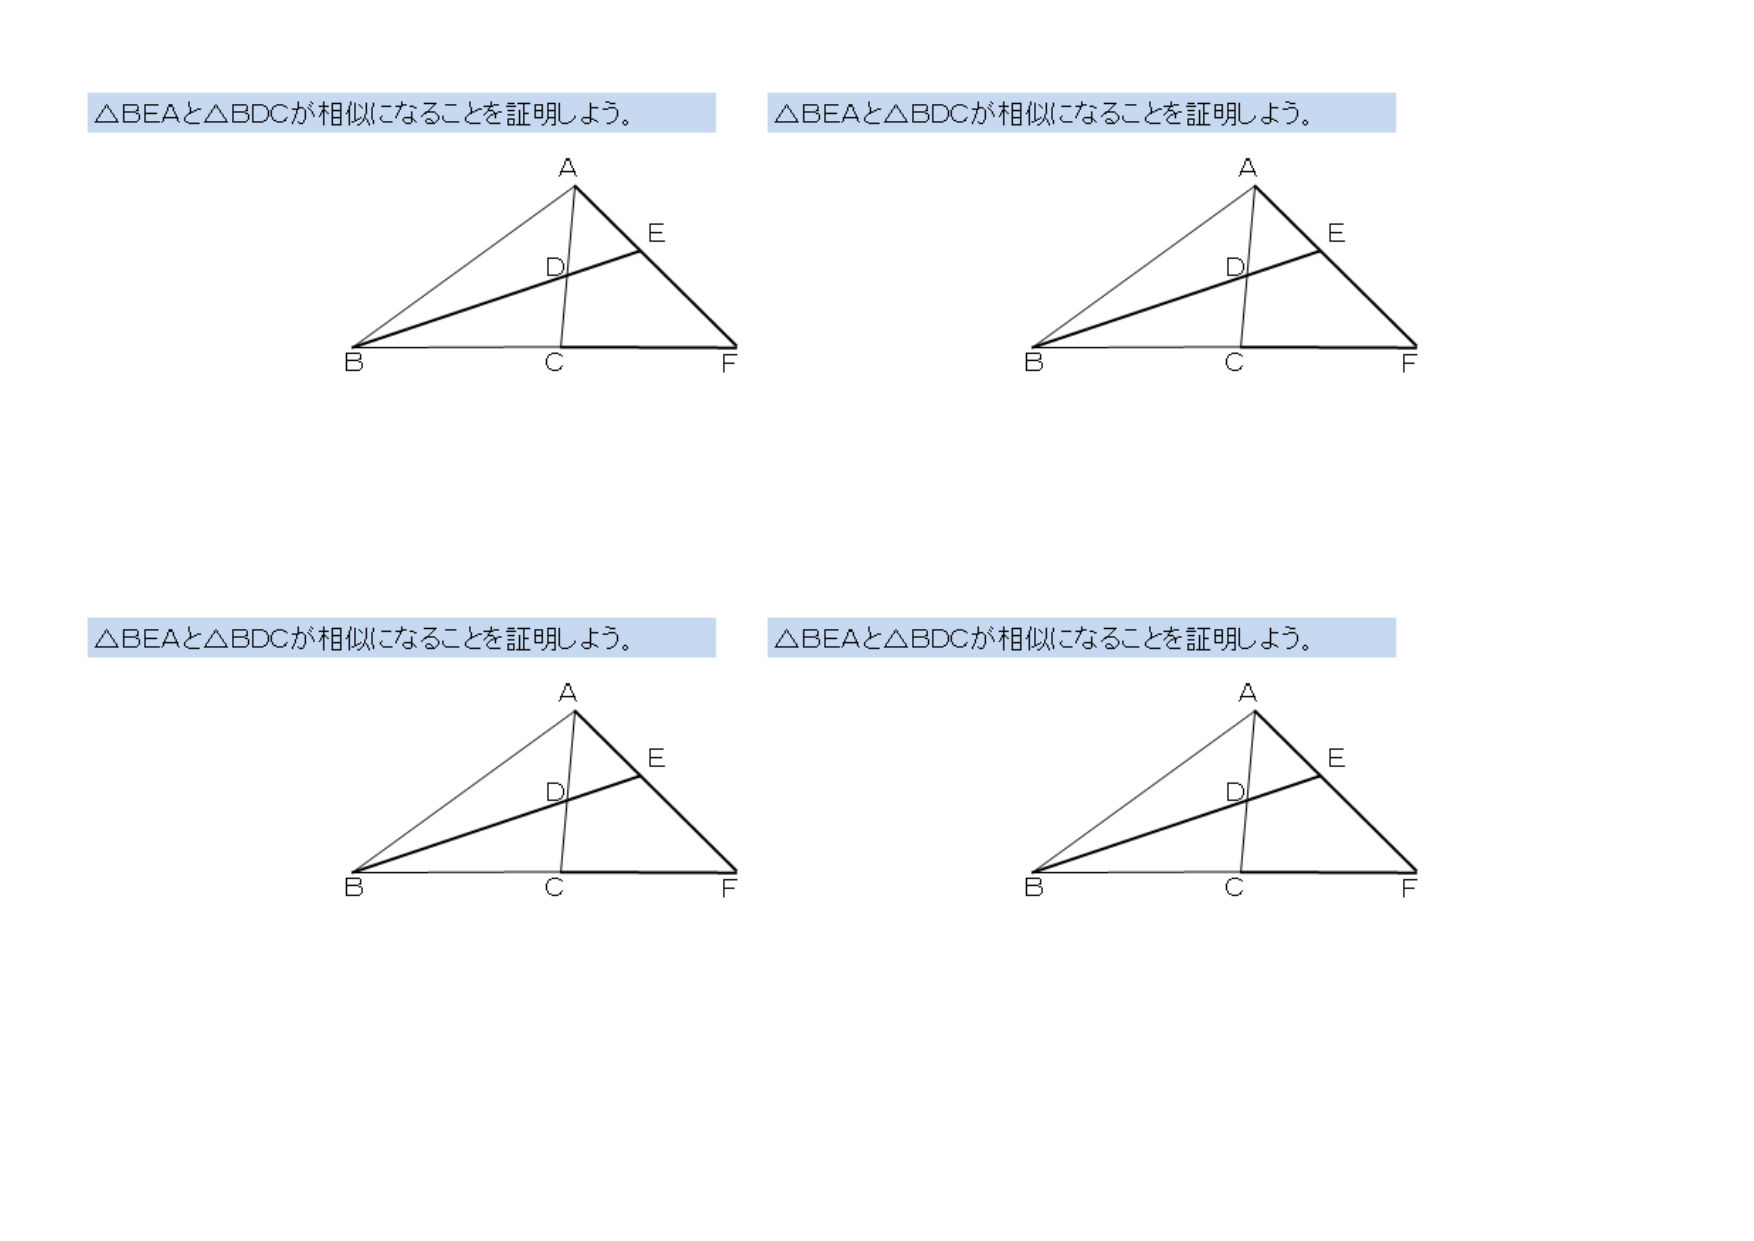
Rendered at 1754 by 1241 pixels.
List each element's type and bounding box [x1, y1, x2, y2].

picture [75, 76, 1436, 587]
picture [75, 601, 1436, 1112]
